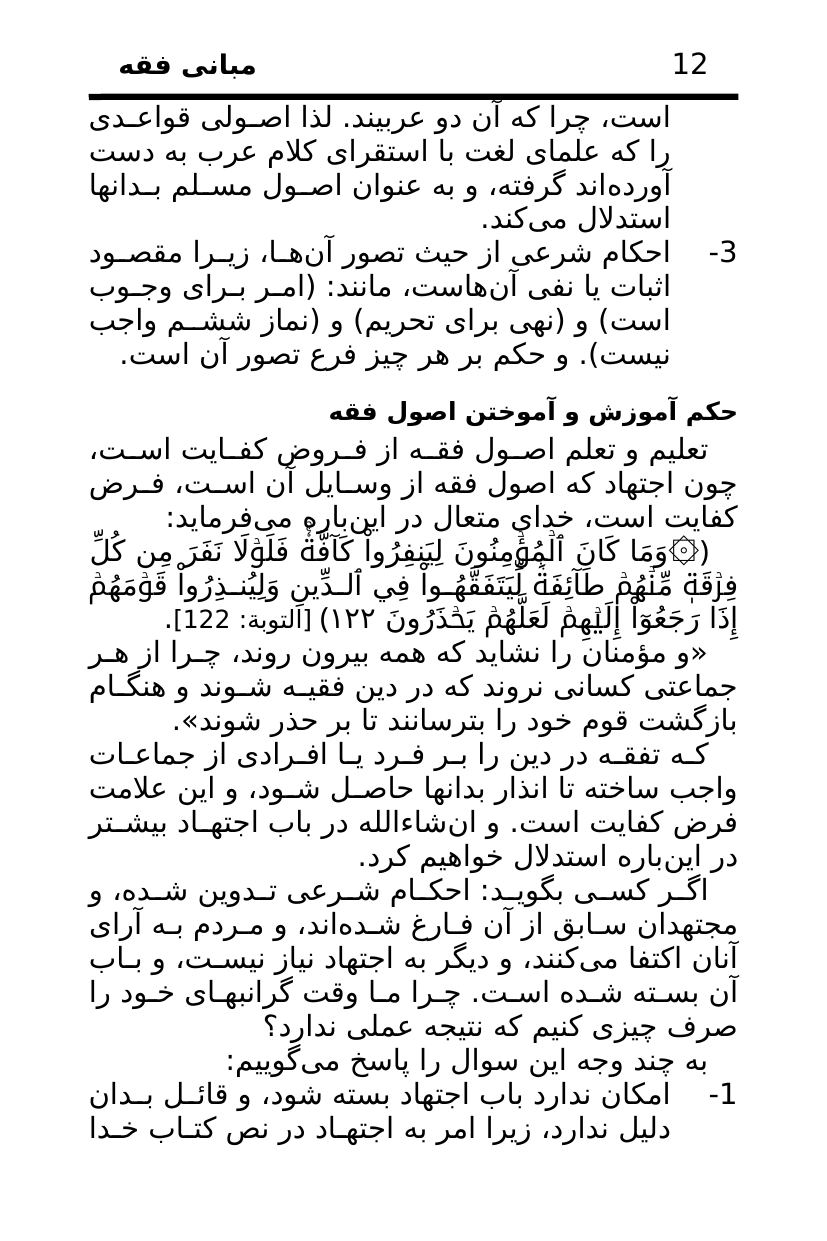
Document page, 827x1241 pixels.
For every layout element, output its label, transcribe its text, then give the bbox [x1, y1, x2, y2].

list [89, 1077, 708, 1145]
text حکم آموزش و آموختن اصول فقه [89, 397, 738, 426]
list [89, 100, 708, 236]
text که تفقه در دین را بر فرد یا افرادی از جماعات واجب ساخته تا انذار بدانها حاصل شود، و این علامت فرض کفایت است. و ان‌شاءالله در باب اجتهاد بیشتر در این‌باره استدلال خواهیم کرد. [89, 738, 738, 873]
list احکام شرعی از حیث تصور آن‌ها، زیرا مقصود اثبات یا نفی آن‌هاست، مانند‌: (امر برای وجوب است) و (نهی برای تحریم) و (نماز ششم واجب نیست). و حکم بر هر چیز فرع تصور آن است. [89, 236, 708, 372]
text اگر کسی بگوید‌: احکام شرعی تدوین شده، و مجتهدان سابق از آن فارغ شده‌اند، و مردم به آرای آنان اکتفا می‌کنند، و دیگر به اجتهاد نیاز نیست، و باب آن بسته شده است. چرا ما وقت گرانبهای خود را صرف چیزی کنیم که نتیجه عملی ندارد؟ [89, 873, 738, 1043]
text تعلیم و تعلم اصول فقه از فروض کفایت است، چون اجتهاد که اصول فقه از وسایل آن است، فرض کفایت است، خدای متعال در این‌باره می‌فرماید‌: [89, 432, 738, 534]
text «و مؤمنان را نشاید که همه بیرون روند، چرا از هر جماعتی کسانی نروند که در دین فقیه شوند و هنگام بازگشت قوم خود را بترسانند تا بر حذر شوند». [89, 636, 738, 738]
text ﴿۞وَمَا كَانَ ٱلۡمُؤۡمِنُونَ لِيَنفِرُواْ كَآفَّةٗۚ فَلَوۡلَا نَفَرَ مِن كُلِّ فِرۡقَةٖ مِّنۡهُمۡ طَآئِفَةٞ لِّيَتَفَقَّهُواْ فِي ٱلدِّينِ وَلِيُنذِرُواْ قَوۡمَهُمۡ إِذَا رَجَعُوٓاْ إِلَيۡهِمۡ لَعَلَّهُمۡ يَحۡذَرُونَ ١٢٢﴾ [التوبة: 122]. [89, 534, 738, 636]
text به چند وجه این سوال را پاسخ می‌گوییم‌: [89, 1043, 738, 1077]
